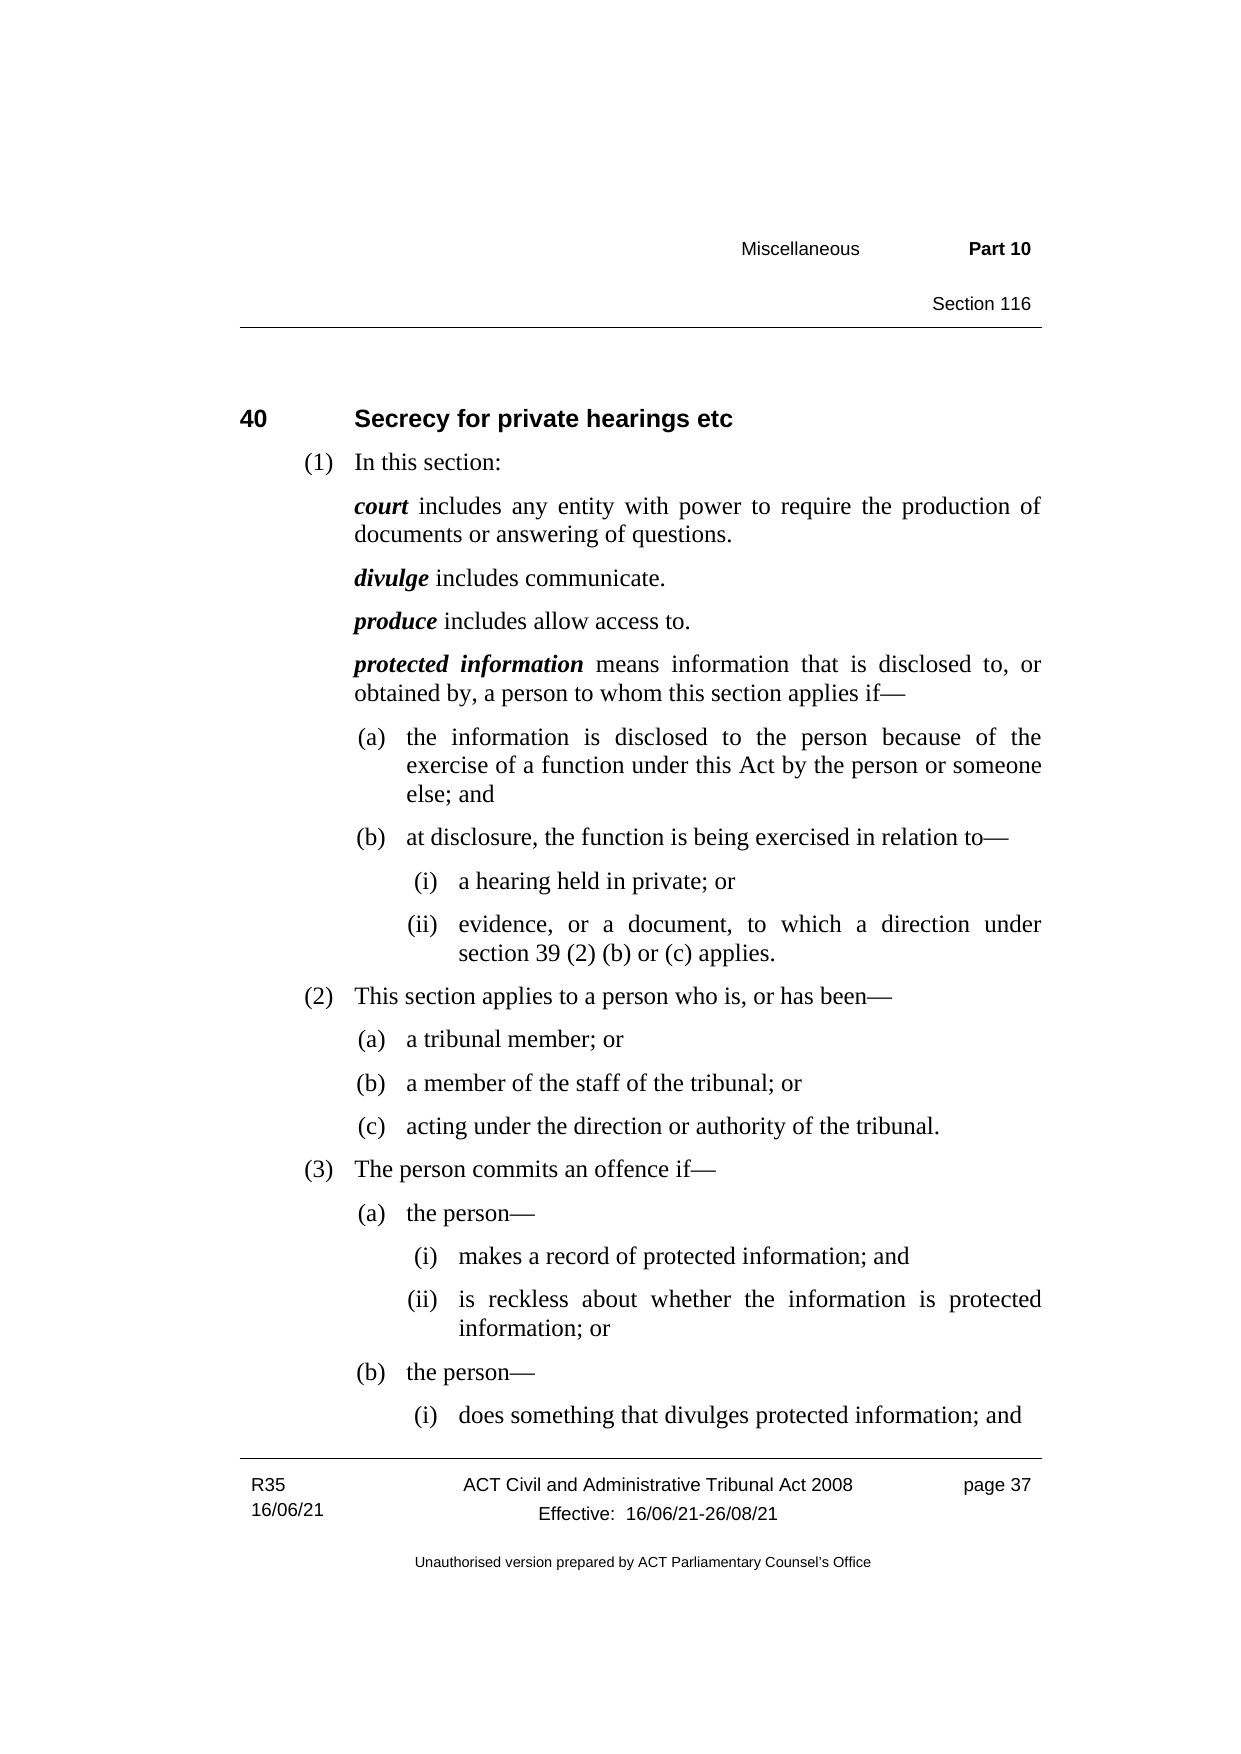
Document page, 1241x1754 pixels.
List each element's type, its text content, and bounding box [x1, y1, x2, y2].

text (b) the person— [239, 1357, 1042, 1385]
text (ii) evidence, or a document, to which a direction under section 39 (2) (b) or (c) applies. [239, 909, 1042, 967]
text produce includes allow access to. [354, 606, 1042, 635]
text (ii) is reckless about whether the information is protected information; or [239, 1284, 1042, 1342]
text (i) does something that divulges protected information; and [239, 1400, 1042, 1429]
text (i) a hearing held in private; or [239, 866, 1042, 894]
text protected information means information that is disclosed to, or obtained by, a person to whom this section applies if— [354, 649, 1042, 707]
text (a) the person— [239, 1198, 1042, 1227]
text (3) The person commits an offence if— [239, 1154, 1042, 1183]
text (b) a member of the staff of the tribunal; or [239, 1068, 1042, 1097]
text (2) This section applies to a person who is, or has been— [239, 981, 1042, 1010]
text (i) makes a record of protected information; and [239, 1241, 1042, 1270]
text (b) at disclosure, the function is being exercised in relation to— [239, 822, 1042, 851]
text 40 Secrecy for private hearings etc [239, 404, 1042, 433]
text (c) acting under the direction or authority of the tribunal. [239, 1111, 1042, 1140]
text court includes any entity with power to require the production of documents or answering of questions. [354, 491, 1042, 548]
text (a) the information is disclosed to the person because of the exercise of a function under this Act by the person or someone else; and [239, 722, 1042, 808]
text (a) a tribunal member; or [239, 1024, 1042, 1053]
text divulge includes communicate. [354, 563, 1042, 592]
text (1) In this section: [239, 447, 1042, 476]
